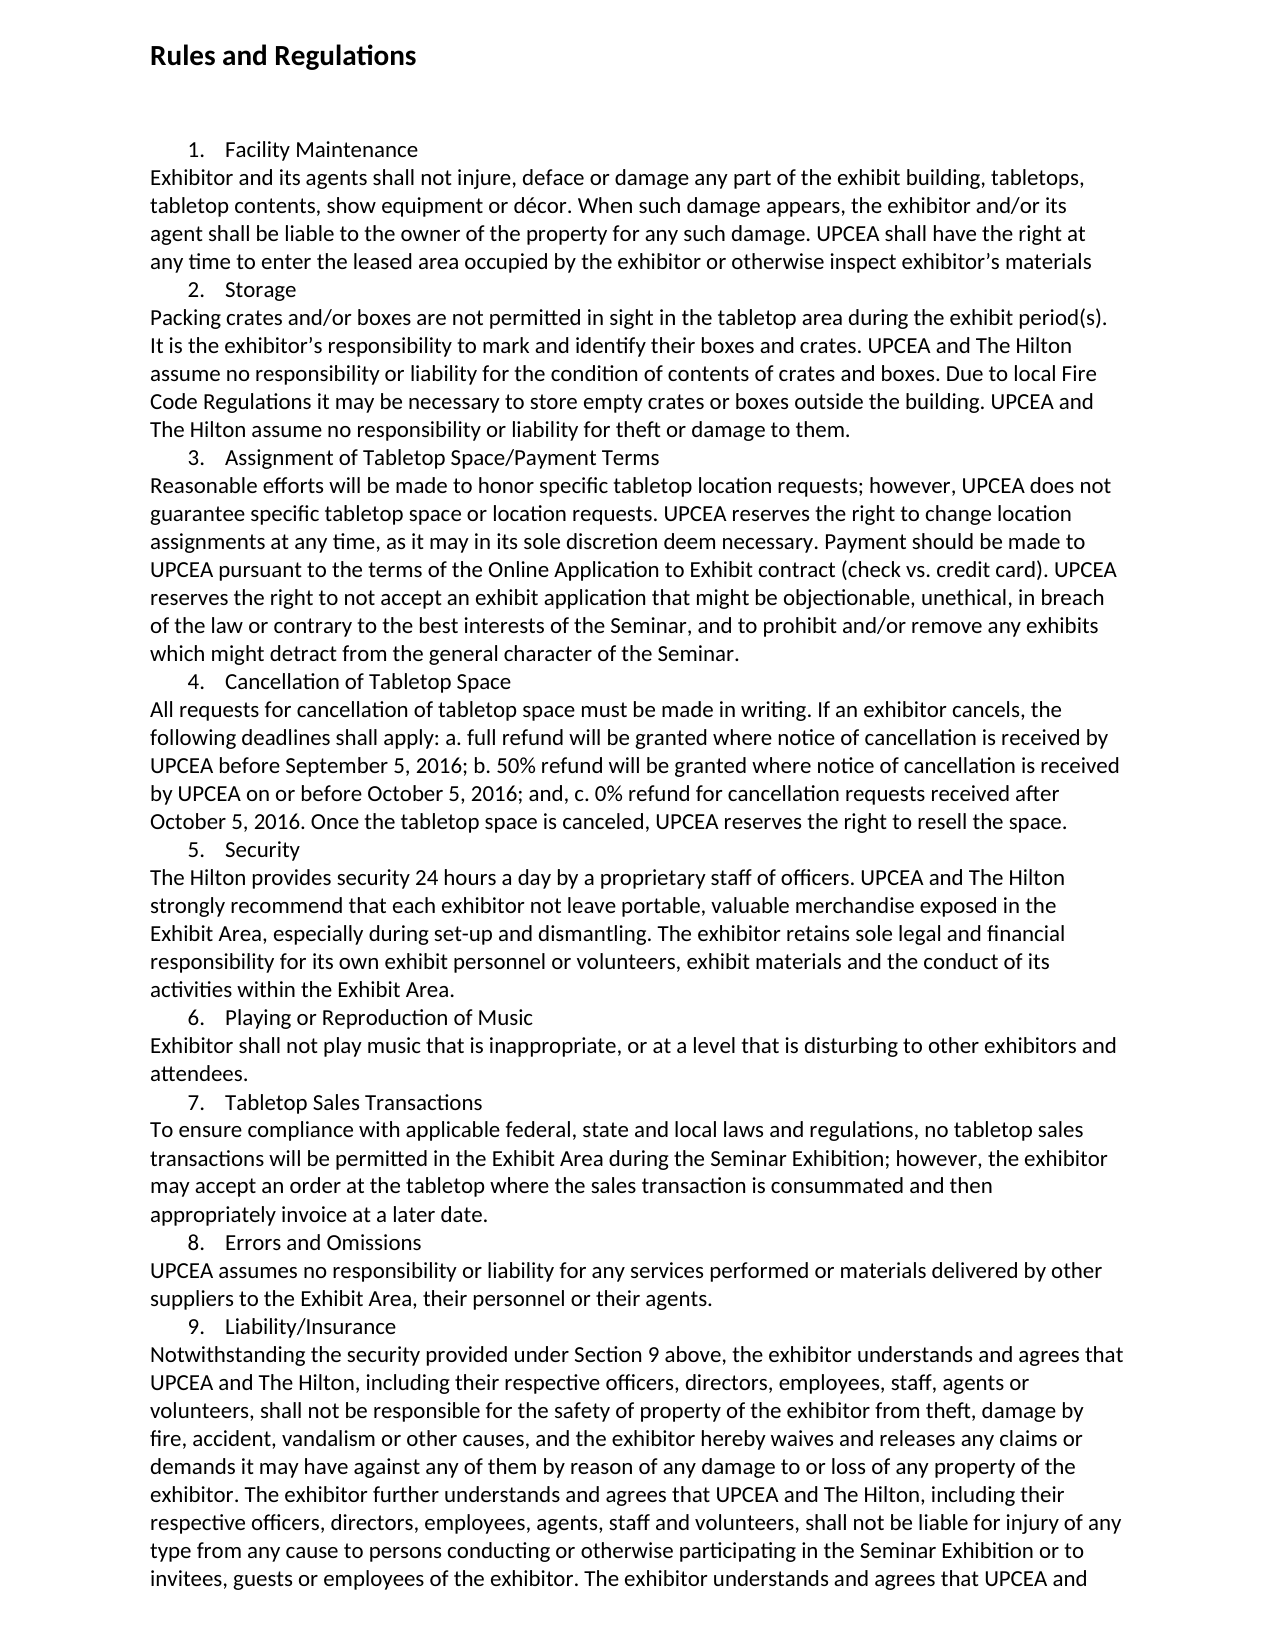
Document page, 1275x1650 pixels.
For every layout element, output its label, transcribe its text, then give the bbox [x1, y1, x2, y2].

list Errors and Omissions [187, 1228, 1125, 1256]
list Facility Maintenance [187, 135, 1125, 163]
list Assignment of Tabletop Space/Payment Terms [187, 443, 1125, 471]
list Security [187, 835, 1125, 863]
text Reasonable efforts will be made to honor specific tabletop location requests; however, UPCEA does not guarantee specific tabletop space or location requests. UPCEA reserves the right to change location assignments at any time, as it may in its sole discretion deem necessary. Payment should be made to UPCEA pursuant to the terms of the Online Application to Exhibit contract (check vs. credit card). UPCEA reserves the right to not accept an exhibit application that might be objectionable, unethical, in breach of the law or contrary to the best interests of the Seminar, and to prohibit and/or remove any exhibits which might detract from the general character of the Seminar. [150, 471, 1125, 667]
list Storage [187, 275, 1125, 303]
list Liability/Insurance [187, 1312, 1125, 1340]
list Cancellation of Tabletop Space [187, 667, 1125, 695]
list Tabletop Sales Transactions [187, 1088, 1125, 1116]
text Packing crates and/or boxes are not permitted in sight in the tabletop area during the exhibit period(s). It is the exhibitor’s responsibility to mark and identify their boxes and crates. UPCEA and The Hilton assume no responsibility or liability for the condition of contents of crates and boxes. Due to local Fire Code Regulations it may be necessary to store empty crates or boxes outside the building. UPCEA and The Hilton assume no responsibility or liability for theft or damage to them. [150, 303, 1125, 443]
text The Hilton provides security 24 hours a day by a proprietary staff of officers. UPCEA and The Hilton strongly recommend that each exhibitor not leave portable, valuable merchandise exposed in the Exhibit Area, especially during set-up and dismantling. The exhibitor retains sole legal and financial responsibility for its own exhibit personnel or volunteers, exhibit materials and the conduct of its activities within the Exhibit Area. [150, 863, 1125, 1003]
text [150, 1340, 1125, 1592]
text Exhibitor and its agents shall not injure, deface or damage any part of the exhibit building, tabletops, tabletop contents, show equipment or décor. When such damage appears, the exhibitor and/or its agent shall be liable to the owner of the property for any such damage. UPCEA shall have the right at any time to enter the leased area occupied by the exhibitor or otherwise inspect exhibitor’s materials [150, 163, 1125, 275]
text All requests for cancellation of tabletop space must be made in writing. If an exhibitor cancels, the following deadlines shall apply: a. full refund will be granted where notice of cancellation is received by UPCEA before September 5, 2016; b. 50% refund will be granted where notice of cancellation is received by UPCEA on or before October 5, 2016; and, c. 0% refund for cancellation requests received after October 5, 2016. Once the tabletop space is canceled, UPCEA reserves the right to resell the space. [150, 695, 1125, 835]
text To ensure compliance with applicable federal, state and local laws and regulations, no tabletop sales transactions will be permitted in the Exhibit Area during the Seminar Exhibition; however, the exhibitor may accept an order at the tabletop where the sales transaction is consummated and then appropriately invoice at a later date. [150, 1116, 1125, 1228]
text Exhibitor shall not play music that is inappropriate, or at a level that is disturbing to other exhibitors and attendees. [150, 1032, 1125, 1088]
text Rules and Regulations [150, 37, 1125, 73]
list Playing or Reproduction of Music [187, 1003, 1125, 1032]
text UPCEA assumes no responsibility or liability for any services performed or materials delivered by other suppliers to the Exhibit Area, their personnel or their agents. [150, 1256, 1125, 1312]
